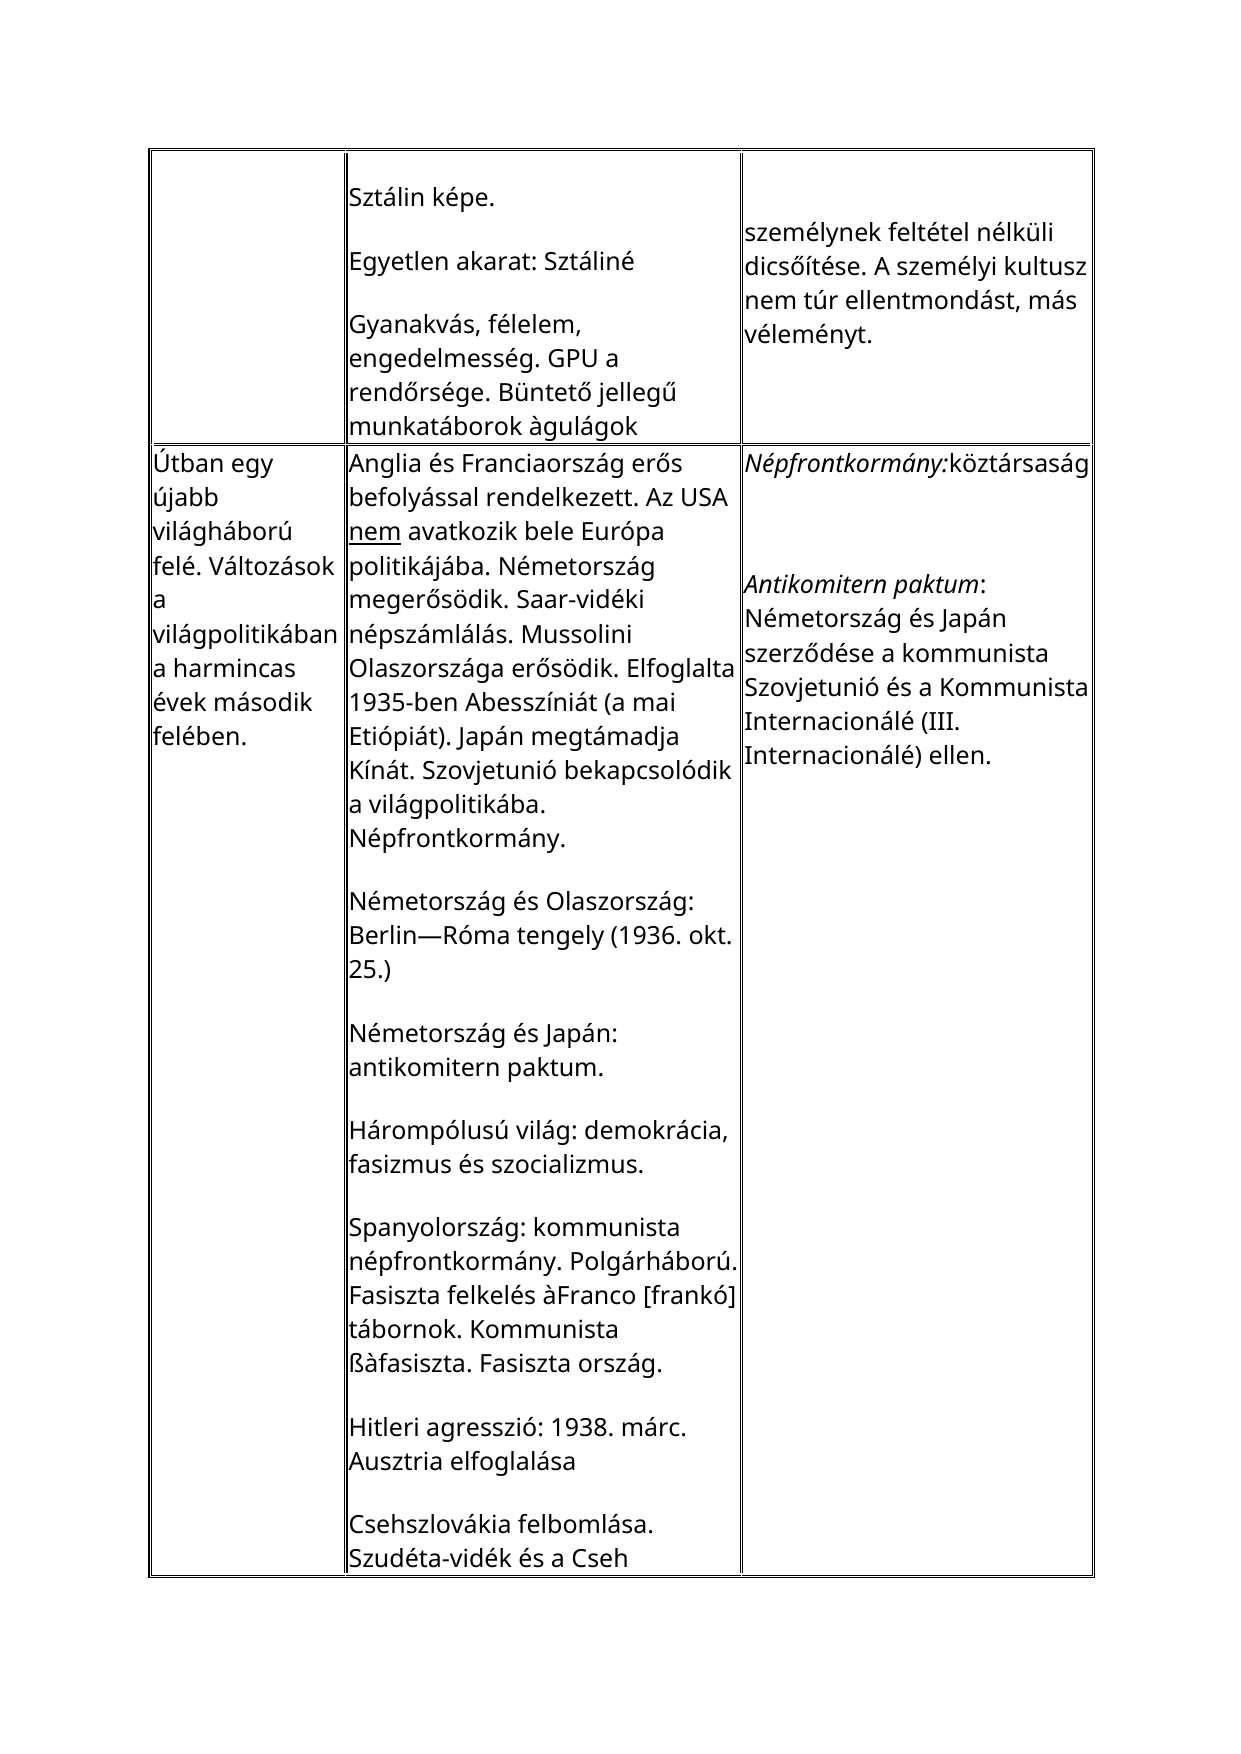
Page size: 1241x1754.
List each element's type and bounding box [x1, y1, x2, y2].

table_cell [150, 443, 346, 1575]
table_cell [742, 443, 1093, 1575]
table_cell [150, 149, 346, 443]
table_cell [742, 151, 1092, 443]
table_cell [346, 446, 742, 1575]
table_cell [346, 151, 742, 443]
